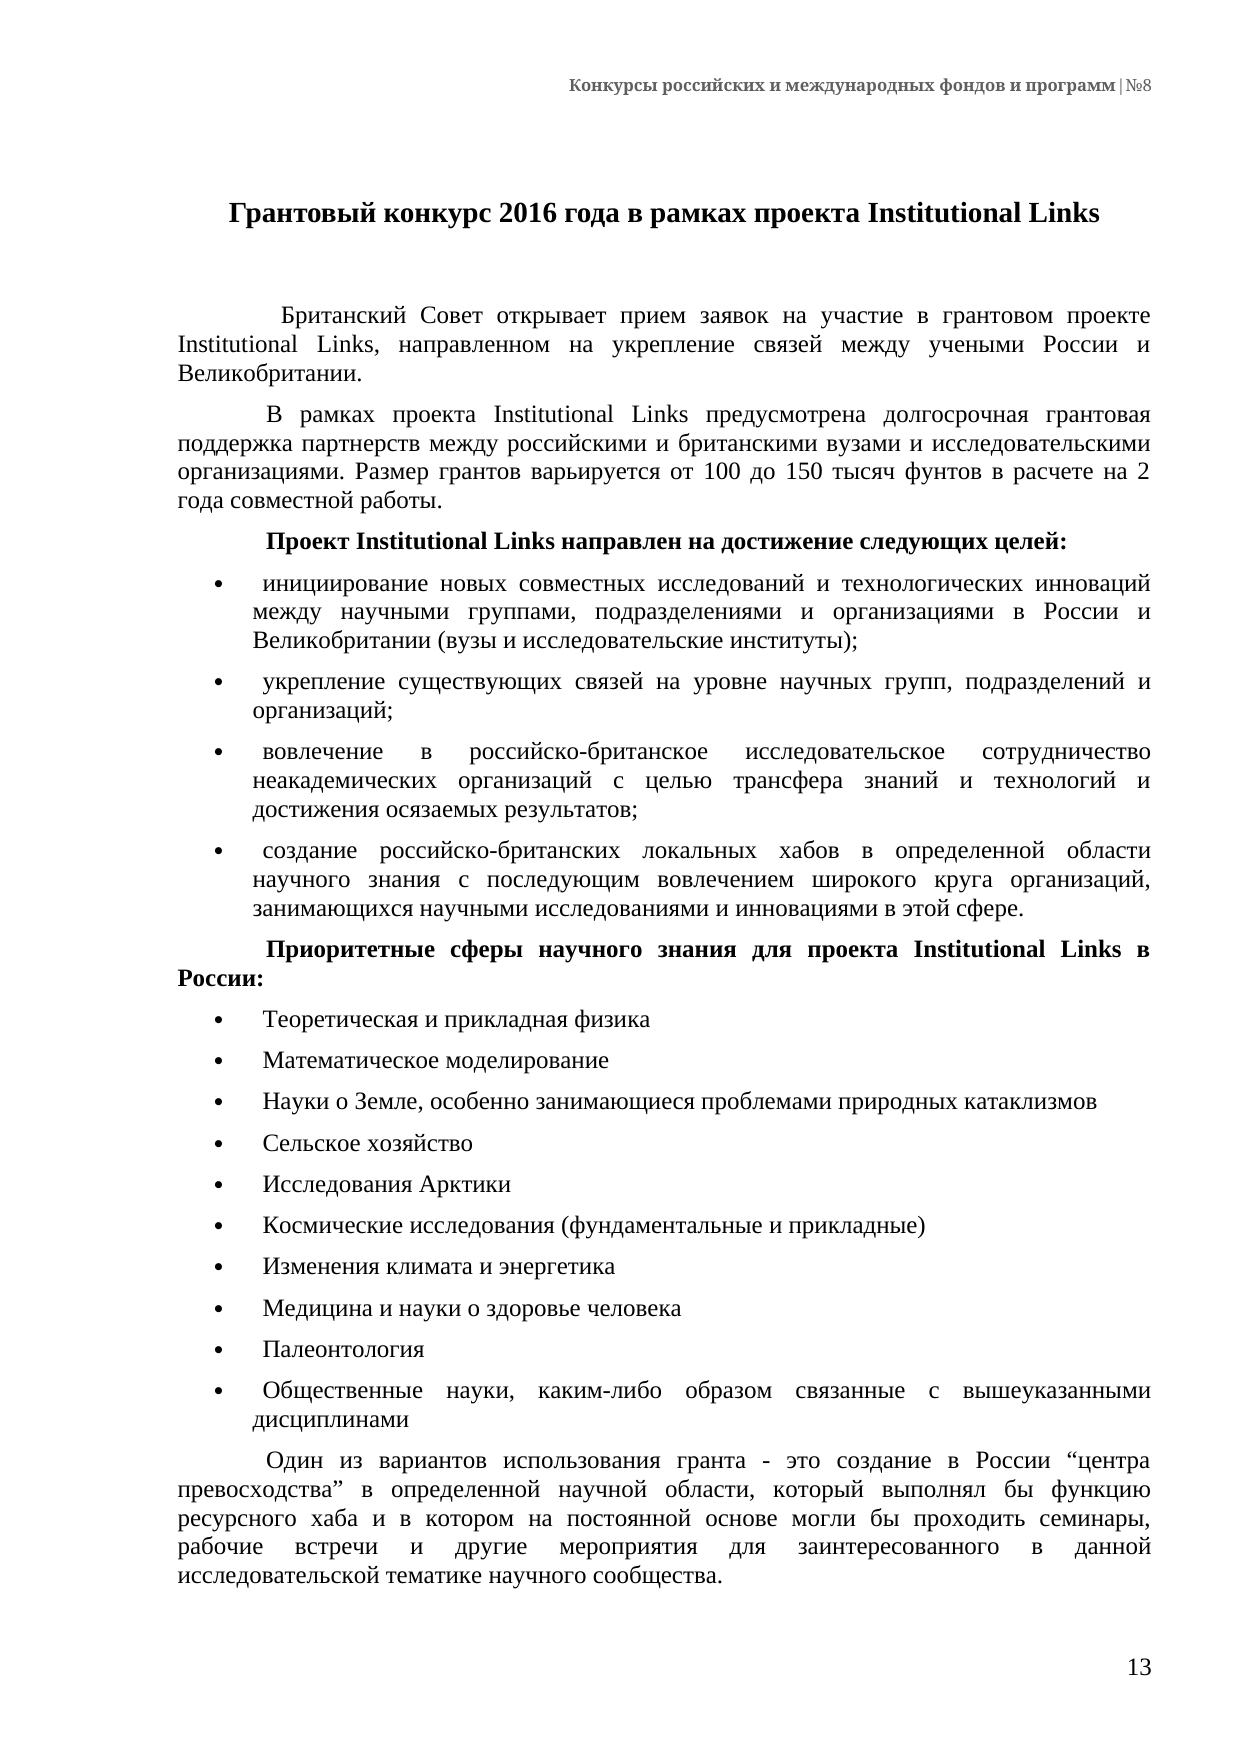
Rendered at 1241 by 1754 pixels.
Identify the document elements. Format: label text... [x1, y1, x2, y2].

subtitle Грантовый конкурс 2016 года в рамках проекта Institutional Links [177, 196, 1152, 229]
list создание российско-британских локальных хабов в определенной области научного знания с последующим вовлечением широкого круга организаций, занимающихся научными исследованиями и инновациями в этой сфере. [215, 835, 1152, 921]
list Математическое моделирование [215, 1045, 1152, 1074]
list укрепление существующих связей на уровне научных групп, подразделений и организаций; [215, 666, 1152, 724]
list Сельское хозяйство [215, 1128, 1152, 1156]
list Палеонтология [215, 1334, 1152, 1363]
list инициирование новых совместных исследований и технологических инноваций между научными группами, подразделениями и организациями в России и Великобритании (вузы и исследовательские институты); [215, 568, 1152, 654]
text В рамках проекта Institutional Links предусмотрена долгосрочная грантовая поддержка партнерств между российскими и британскими вузами и исследовательскими организациями. Размер грантов варьируется от 100 до 150 тысяч фунтов в расчете на 2 года совместной работы. [177, 399, 1152, 514]
list Изменения климата и энергетика [215, 1251, 1152, 1280]
list Общественные науки, каким-либо образом связанные с вышеуказанными дисциплинами [215, 1375, 1152, 1433]
list Медицина и науки о здоровье человека [215, 1293, 1152, 1321]
text Приоритетные сферы научного знания для проекта Institutional Links в России: [177, 934, 1152, 991]
list Науки о Земле, особенно занимающиеся проблемами природных катаклизмов [215, 1086, 1152, 1115]
list Теоретическая и прикладная физика [215, 1004, 1152, 1033]
list Исследования Арктики [215, 1169, 1152, 1198]
text Один из вариантов использования гранта - это создание в России “центра превосходства” в определенной научной области, который выполнял бы функцию ресурсного хаба и в котором на постоянной основе могли бы проходить семинары, рабочие встречи и другие мероприятия для заинтересованного в данной исследовательской тематике научного сообщества. [177, 1445, 1152, 1589]
list Космические исследования (фундаментальные и прикладные) [215, 1210, 1152, 1239]
list вовлечение в российско-британское исследовательское сотрудничество неакадемических организаций с целью трансфера знаний и технологий и достижения осязаемых результатов; [215, 736, 1152, 823]
text Британский Совет открывает прием заявок на участие в грантовом проекте Institutional Links, направленном на укрепление связей между учеными России и Великобритании. [177, 300, 1152, 386]
text Проект Institutional Links направлен на достижение следующих целей: [177, 526, 1152, 555]
